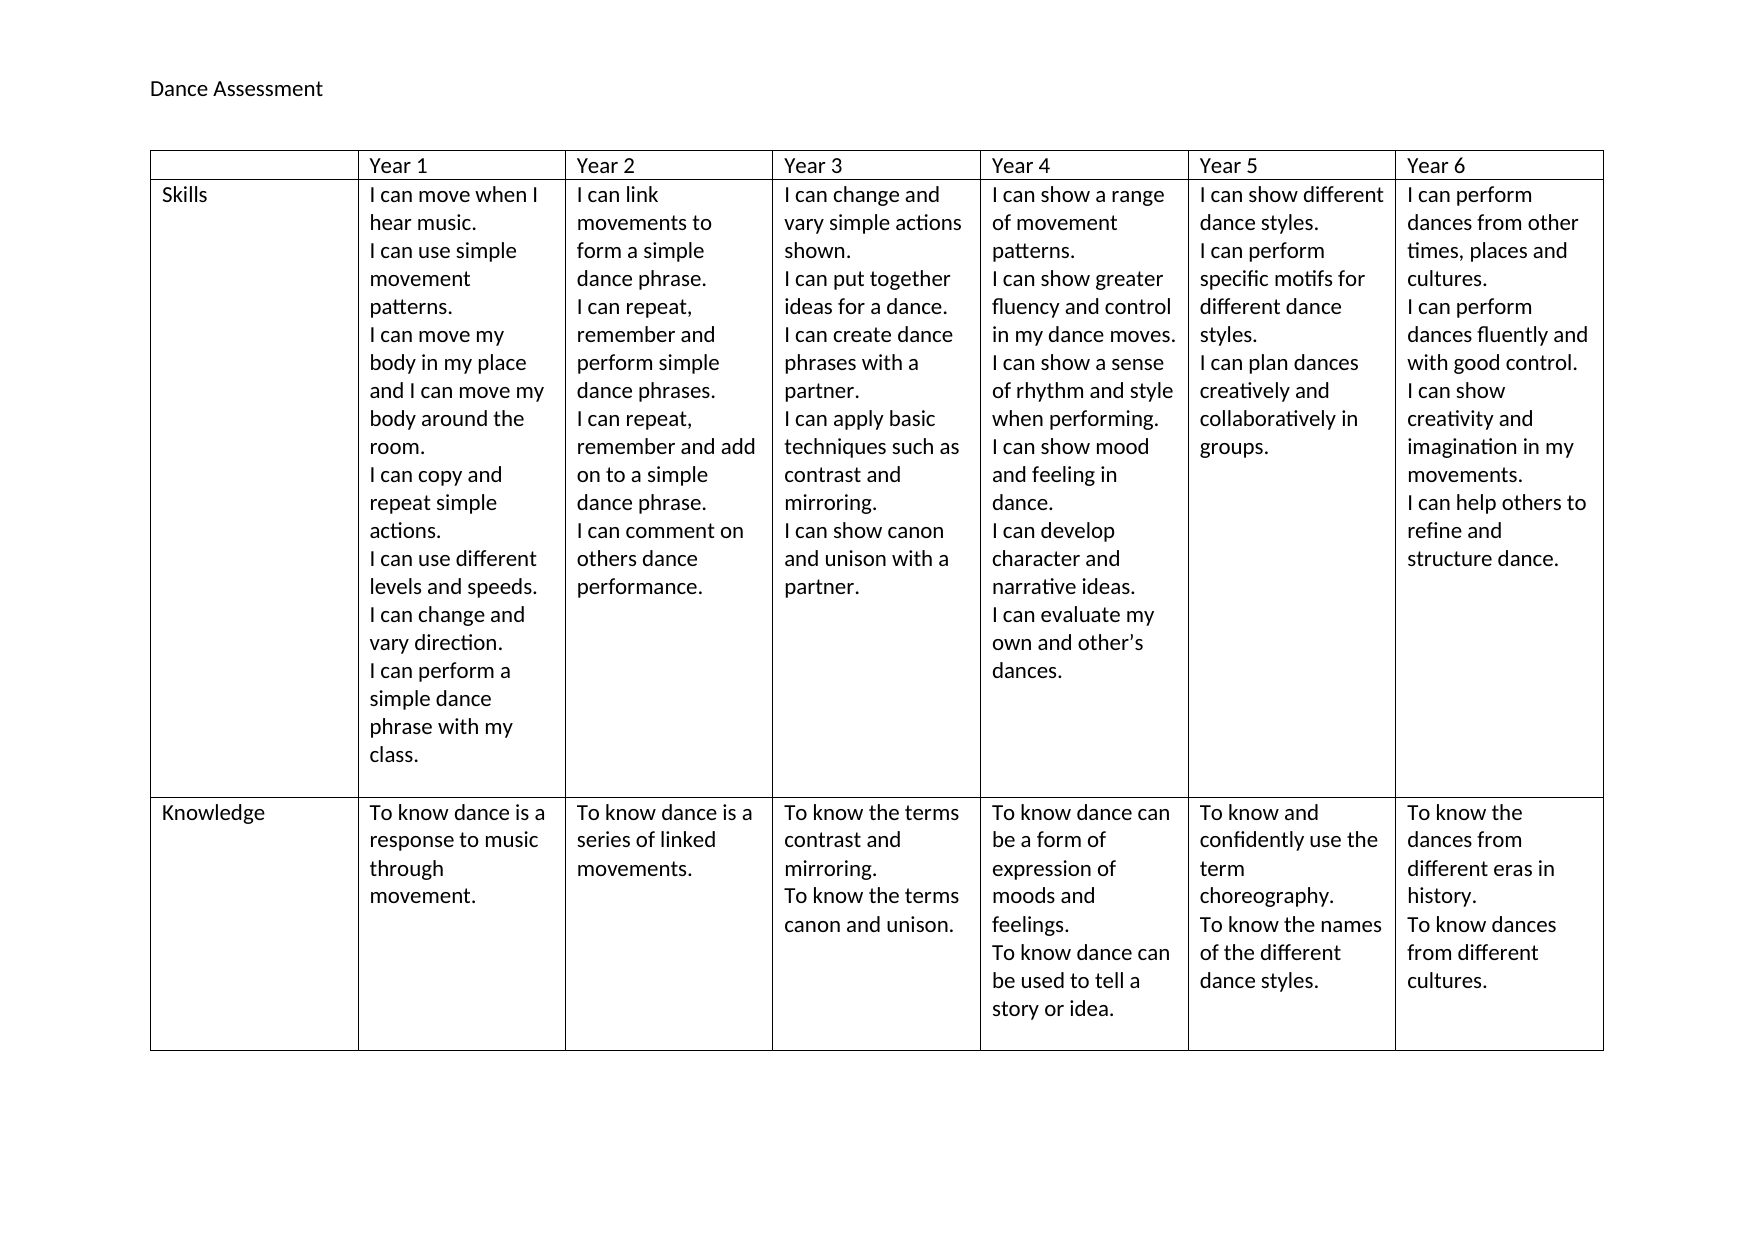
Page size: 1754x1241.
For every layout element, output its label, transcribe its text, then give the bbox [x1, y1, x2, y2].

table_cell To know the dances from different eras in history. To know dances from different cultures. [1396, 798, 1603, 1050]
table_header Year 5 [1189, 151, 1395, 179]
table_cell I can show a range of movement patterns. I can show greater fluency and control in my dance moves. I can show a sense of rhythm and style when performing. I can show mood and feeling in dance. I can develop character and narrative ideas. I can evaluate my own and other’s dances. [981, 180, 1188, 797]
table_header Year 4 [981, 151, 1188, 179]
table_cell I can change and vary simple actions shown. I can put together ideas for a dance. I can create dance phrases with a partner. I can apply basic techniques such as contrast and mirroring. I can show canon and unison with a partner. [773, 180, 980, 797]
table_cell Knowledge [151, 798, 358, 1050]
table_header [151, 151, 358, 179]
table_cell To know and confidently use the term choreography. To know the names of the different dance styles. [1189, 798, 1395, 1050]
table_cell To know dance is a response to music through movement. [359, 798, 565, 1050]
table_cell To know the terms contrast and mirroring. To know the terms canon and unison. [773, 798, 980, 1050]
table_header Year 1 [359, 151, 565, 179]
table_header Year 3 [773, 151, 980, 179]
table_header Year 2 [566, 151, 772, 179]
table_cell I can perform dances from other times, places and cultures. I can perform dances fluently and with good control. I can show creativity and imagination in my movements. I can help others to refine and structure dance. [1396, 180, 1603, 797]
table_cell To know dance can be a form of expression of moods and feelings. To know dance can be used to tell a story or idea. [981, 798, 1188, 1050]
table_cell I can show different dance styles. I can perform specific motifs for different dance styles. I can plan dances creatively and collaboratively in groups. [1189, 180, 1395, 797]
table_cell I can link movements to form a simple dance phrase. I can repeat, remember and perform simple dance phrases. I can repeat, remember and add on to a simple dance phrase. I can comment on others dance performance. [566, 180, 772, 797]
table_cell Skills [151, 180, 358, 797]
table_cell I can move when I hear music. I can use simple movement patterns. I can move my body in my place and I can move my body around the room. I can copy and repeat simple actions. I can use different levels and speeds. I can change and vary direction. I can perform a simple dance phrase with my class. [359, 180, 565, 797]
table_header Year 6 [1396, 151, 1603, 179]
table_cell To know dance is a series of linked movements. [566, 798, 772, 1050]
